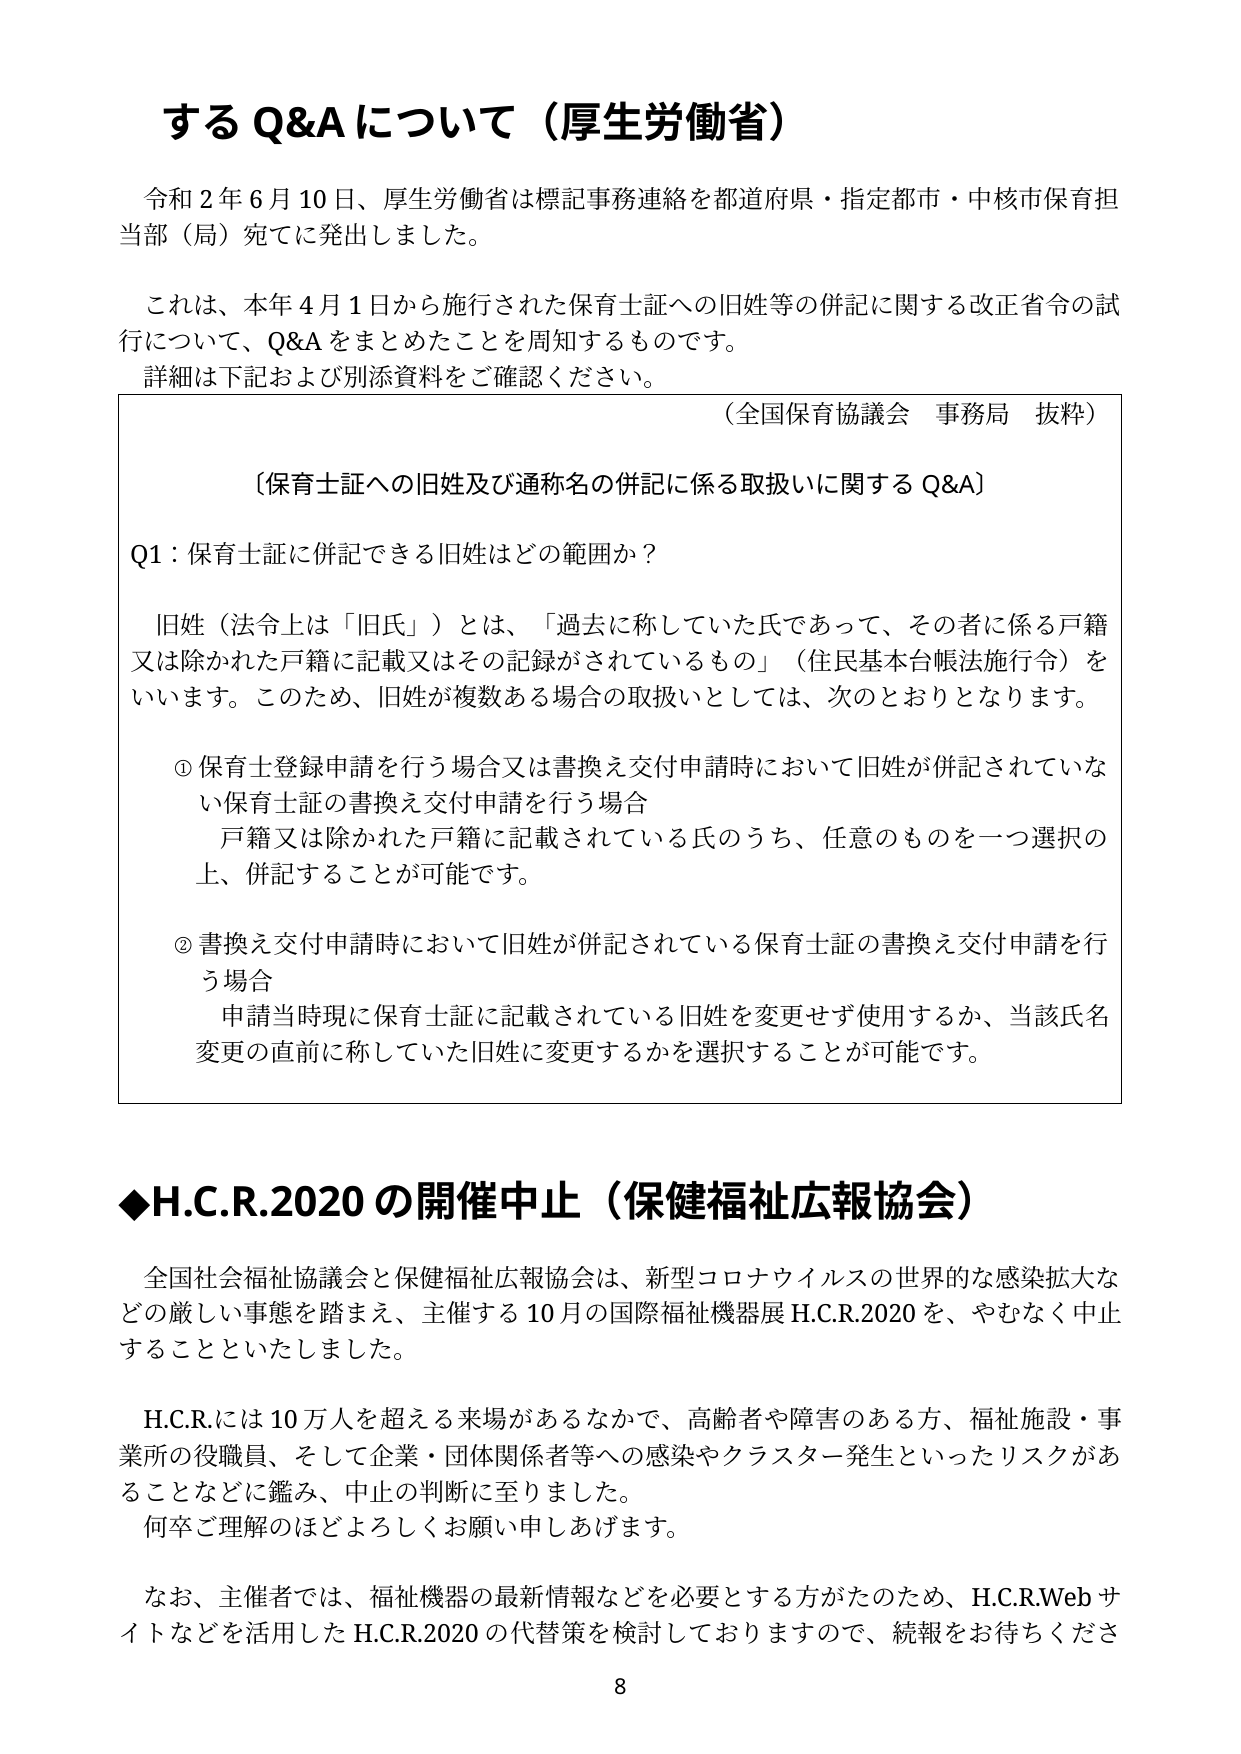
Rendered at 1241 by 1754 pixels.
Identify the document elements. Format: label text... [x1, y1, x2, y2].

text H.C.R.には10万人を超える来場があるなかで、高齢者や障害のある方、福祉施設・事業所の役職員、そして企業・団体関係者等への感染やクラスター発生といったリスクがあることなどに鑑み、中止の判断に至りました。 [118, 1400, 1122, 1508]
text 何卒ご理解のほどよろしくお願い申しあげます。 [118, 1508, 1122, 1544]
text ◆H.C.R.2020の開催中止（保健福祉広報協会） [118, 1168, 1122, 1228]
text 全国社会福祉協議会と保健福祉広報協会は、新型コロナウイルスの世界的な感染拡大などの厳しい事態を踏まえ、主催する10月の国際福祉機器展H.C.R.2020を、やむなく中止することといたしました。 [118, 1258, 1122, 1366]
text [118, 89, 1122, 150]
text 令和2年6月10日、厚生労働省は標記事務連絡を都道府県・指定都市・中核市保育担当部（局）宛てに発出しました。 [118, 180, 1122, 252]
text 詳細は下記および別添資料をご確認ください。 [118, 358, 1122, 394]
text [118, 1578, 1122, 1650]
table_header （全国保育協議会 事務局 抜粋） 〔保育士証への旧姓及び通称名の併記に係る取扱いに関する Q&A〕 Q1：保育士証に併記できる旧姓はどの範囲か？ 旧姓（法令上は「旧氏」）とは、「過去に称していた氏であって、その者に係る戸籍又は除かれた戸籍に記載又はその記録がされているもの」（住民基本台帳法施行令）をいいます。このため、旧姓が複数ある場合の取扱いとしては、次のとおりとなります。 ①保育士登録申請を行う場合又は書換え交付申請時において旧姓が併記されていない保育士証の書換え交付申請を行う場合 戸籍又は除かれた戸籍に記載されている氏のうち、任意のものを一つ選択の上、併記することが可能です。 ②書換え交付申請時において旧姓が併記されている保育士証の書換え交付申請を行う場合 申請当時現に保育士証に記載されている旧姓を変更せず使用するか、当該氏名変更の直前に称していた旧姓に変更するかを選択することが可能です。 [119, 395, 1121, 1103]
text これは、本年4月1日から施行された保育士証への旧姓等の併記に関する改正省令の試行について、Q&Aをまとめたことを周知するものです。 [118, 286, 1122, 358]
